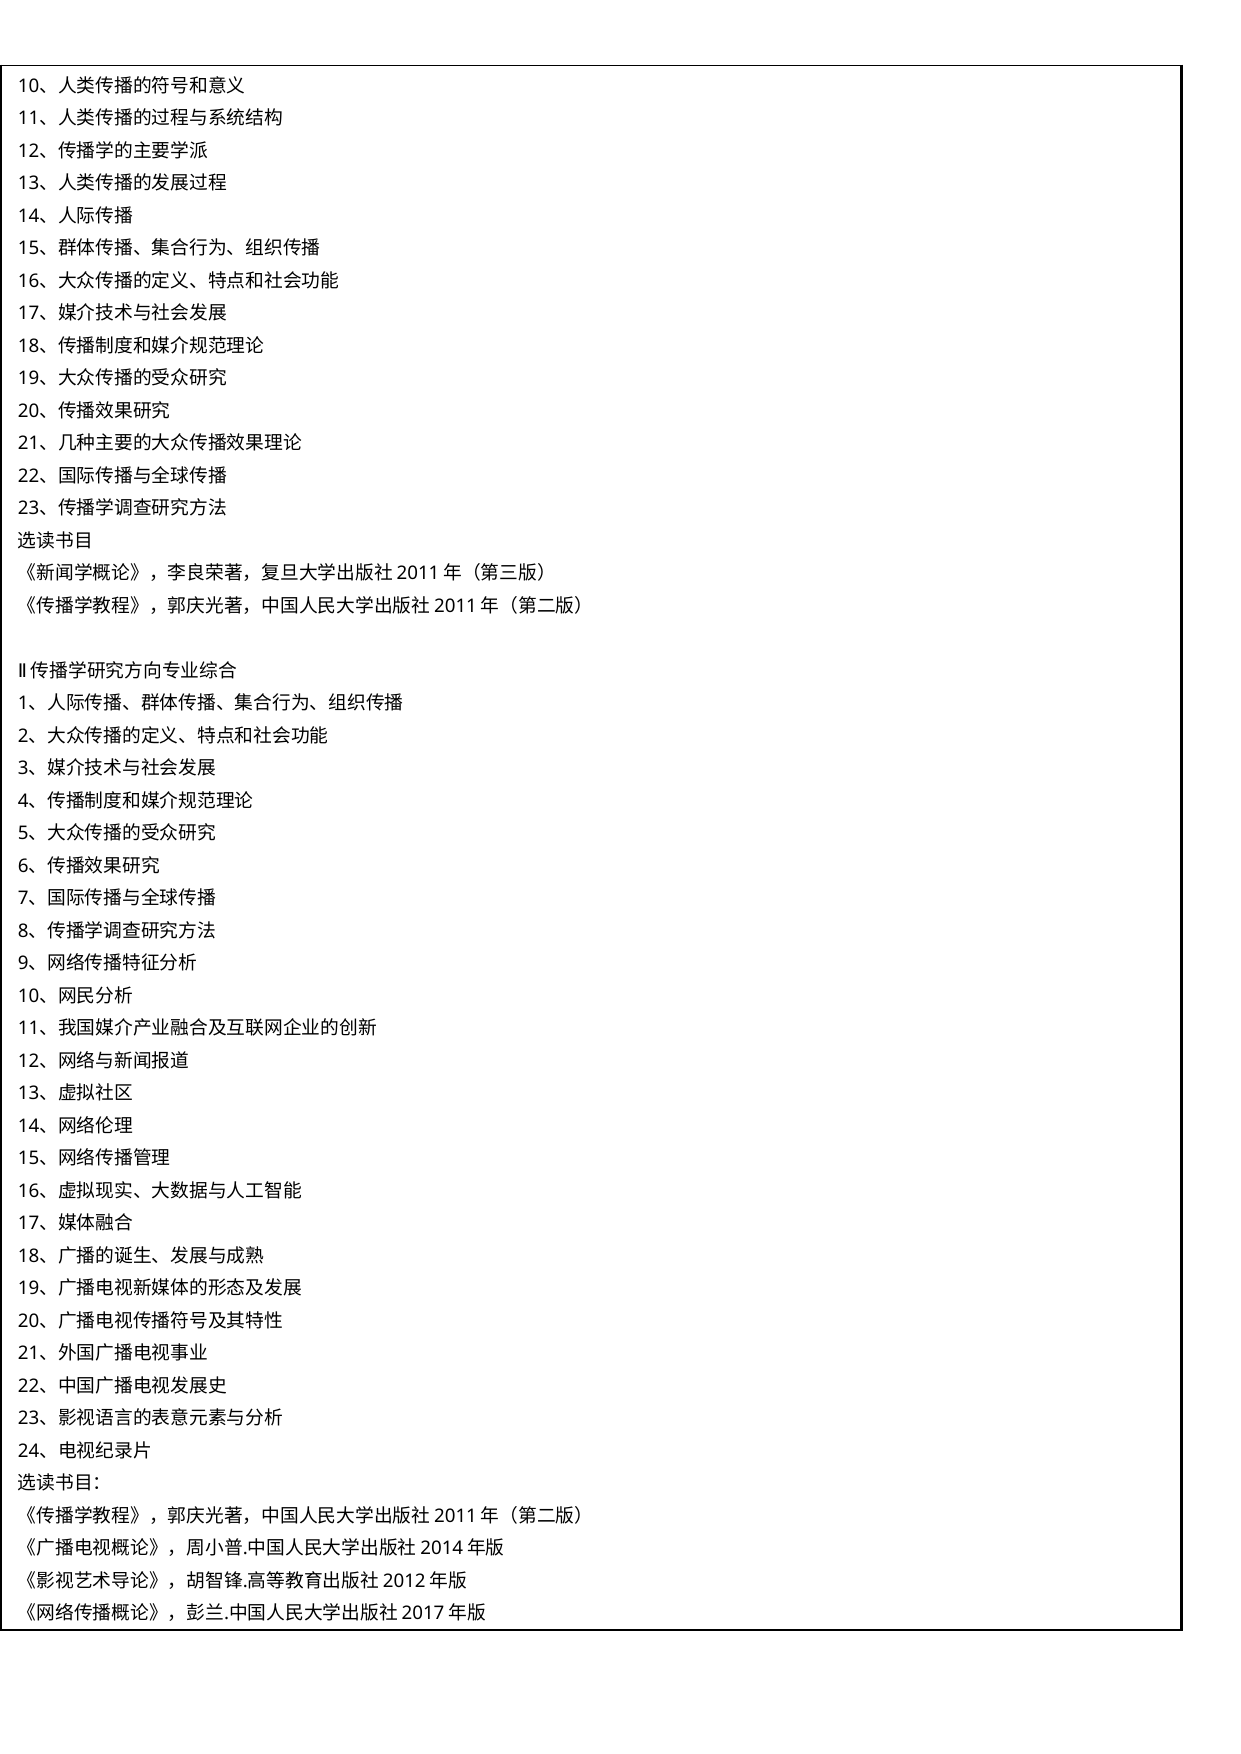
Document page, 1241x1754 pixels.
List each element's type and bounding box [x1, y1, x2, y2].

table_cell [2, 66, 1180, 1629]
